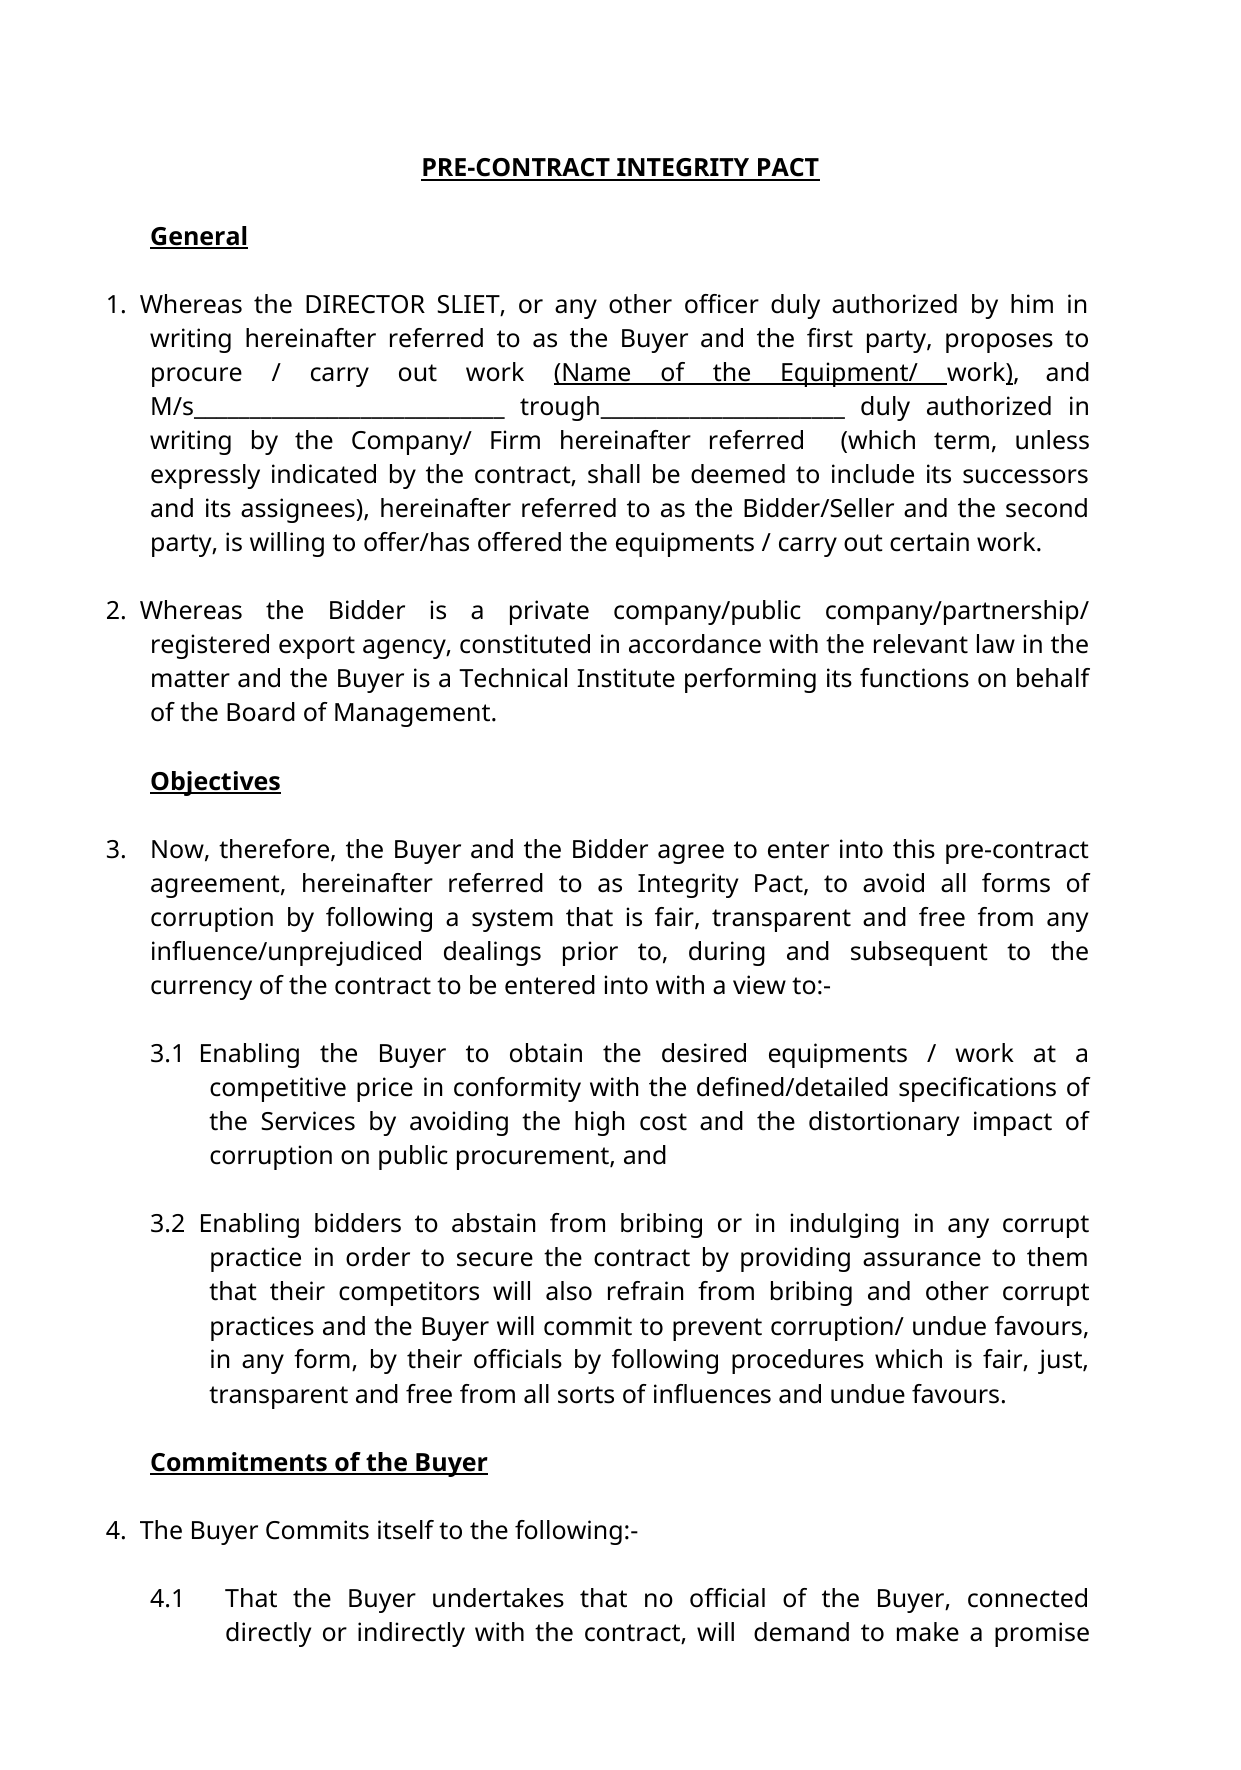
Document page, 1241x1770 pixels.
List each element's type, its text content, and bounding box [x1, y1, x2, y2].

text 3. Now, therefore, the Buyer and the Bidder agree to enter into this pre-contract agreement, hereinafter referred to as Integrity Pact, to avoid all forms of corruption by following a system that is fair, transparent and free from any influence/unprejudiced dealings prior to, during and subsequent to the currency of the contract to be entered into with a view to:- [106, 831, 1090, 1002]
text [150, 1581, 1090, 1649]
text 3.1 Enabling the Buyer to obtain the desired equipments / work at a competitive price in conformity with the defined/detailed specifications of the Services by avoiding the high cost and the distortionary impact of corruption on public procurement, and [150, 1036, 1090, 1172]
text 1. Whereas the DIRECTOR SLIET, or any other officer duly authorized by him in writing hereinafter referred to as the Buyer and the first party, proposes to procure / carry out work (Name of the Equipment/ work), and M/s____________________________ trough______________________ duly authorized in writing by the Company/ Firm hereinafter referred (which term, unless expressly indicated by the contract, shall be deemed to include its successors and its assignees), hereinafter referred to as the Bidder/Seller and the second party, is willing to offer/has offered the equipments / carry out certain work. [106, 286, 1090, 559]
text Objectives [150, 763, 1090, 797]
text General [150, 218, 1090, 252]
text 3.2 Enabling bidders to abstain from bribing or in indulging in any corrupt practice in order to secure the contract by providing assurance to them that their competitors will also refrain from bribing and other corrupt practices and the Buyer will commit to prevent corruption/ undue favours, in any form, by their officials by following procedures which is fair, just, transparent and free from all sorts of influences and undue favours. [150, 1206, 1090, 1410]
text Commitments of the Buyer [150, 1444, 1090, 1478]
text 2. Whereas the Bidder is a private company/public company/partnership/ registered export agency, constituted in accordance with the relevant law in the matter and the Buyer is a Technical Institute performing its functions on behalf of the Board of Management. [106, 593, 1090, 729]
text PRE-CONTRACT INTEGRITY PACT [150, 150, 1090, 184]
text 4. The Buyer Commits itself to the following:- [106, 1512, 1090, 1547]
